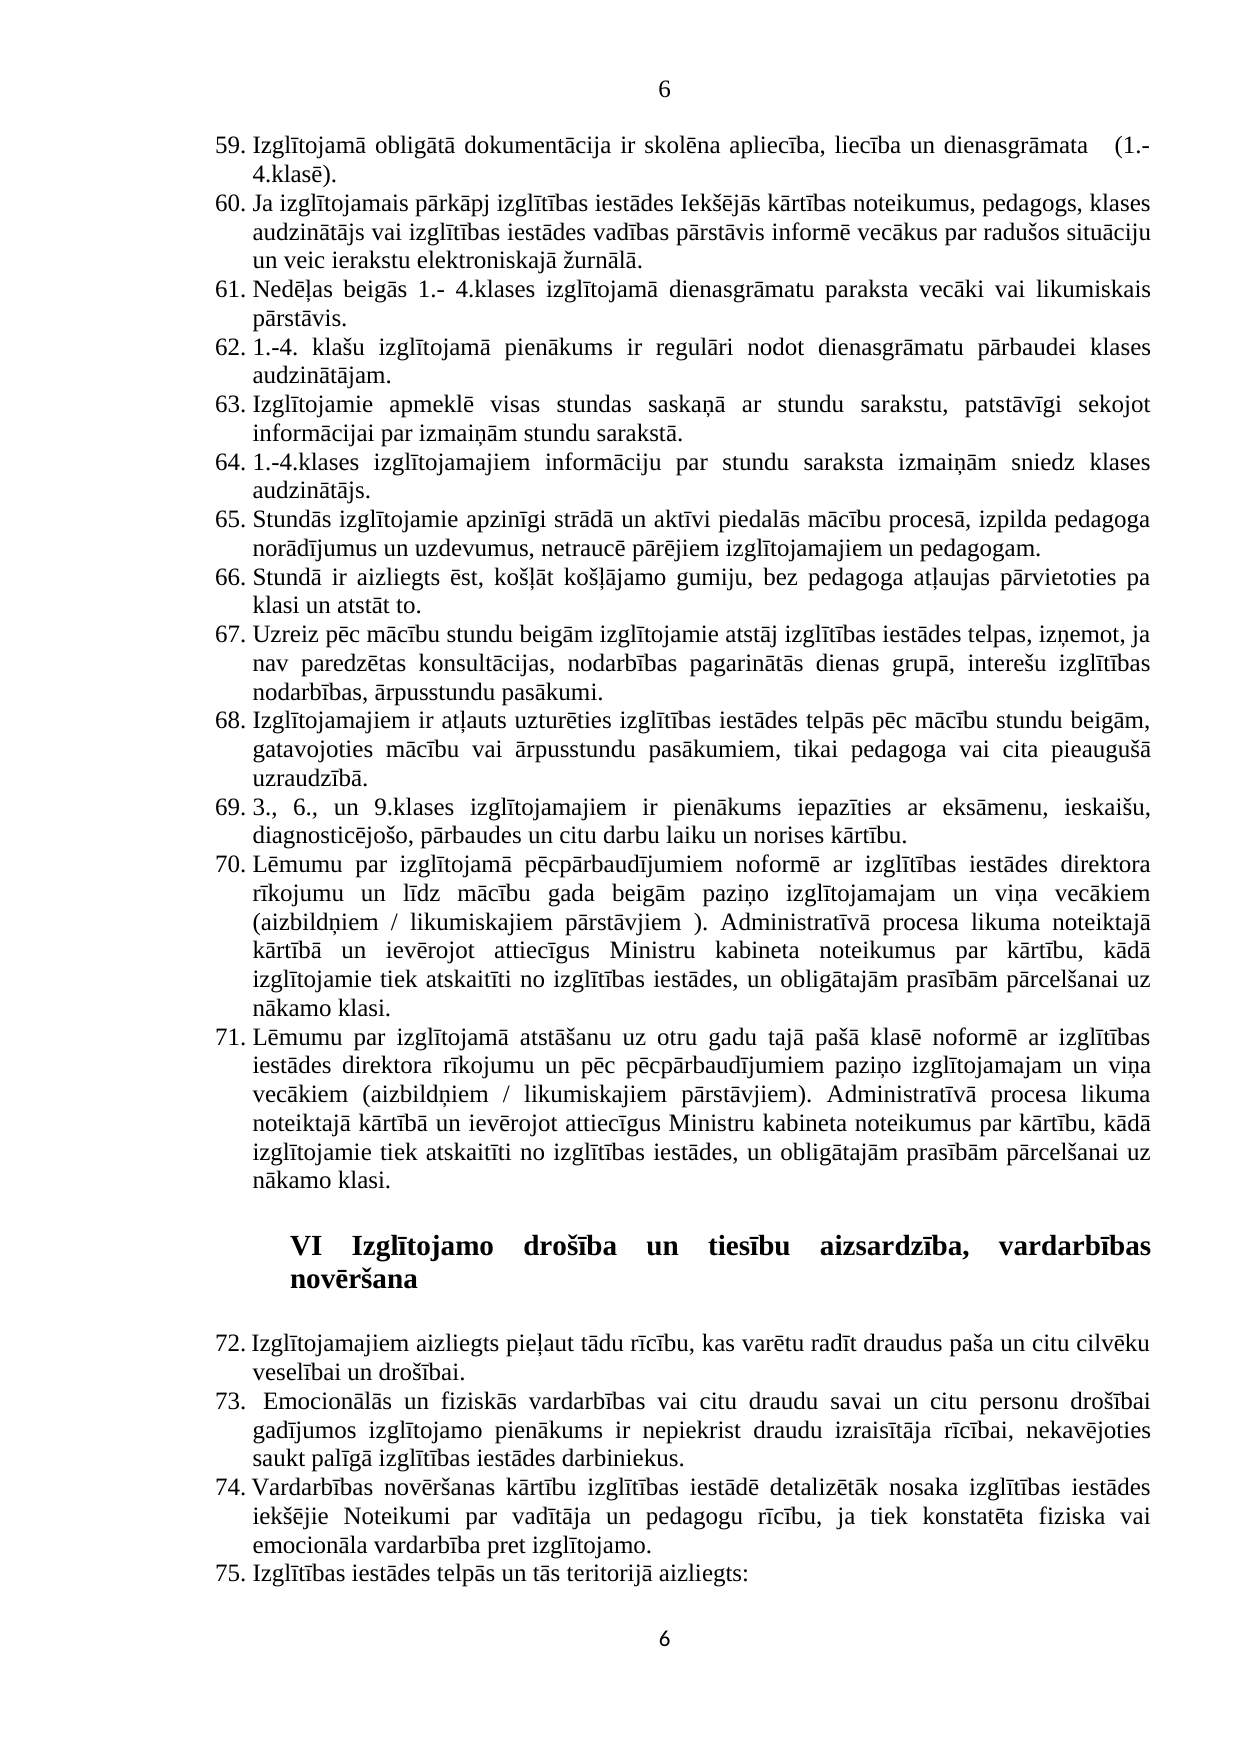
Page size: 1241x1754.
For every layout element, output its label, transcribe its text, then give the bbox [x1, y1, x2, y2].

list Izglītības iestādes telpās un tās teritorijā aizliegts: [215, 1558, 1152, 1587]
list Ja izglītojamais pārkāpj izglītības iestādes Iekšējās kārtības noteikumus, pedagogs, klases audzinātājs vai izglītības iestādes vadības pārstāvis informē vecākus par radušos situāciju un veic ierakstu elektroniskajā žurnālā. [215, 188, 1152, 274]
list Izglītojamie apmeklē visas stundas saskaņā ar stundu sarakstu, patstāvīgi sekojot informācijai par izmaiņām stundu sarakstā. [215, 389, 1152, 447]
list Stundās izglītojamie apzinīgi strādā un aktīvi piedalās mācību procesā, izpilda pedagoga norādījumus un uzdevumus, netraucē pārējiem izglītojamajiem un pedagogam. [215, 504, 1152, 562]
list Izglītojamajiem aizliegts pieļaut tādu rīcību, kas varētu radīt draudus paša un citu cilvēku veselībai un drošībai. [215, 1328, 1152, 1386]
list Lēmumu par izglītojamā pēcpārbaudījumiem noformē ar izglītības iestādes direktora rīkojumu un līdz mācību gada beigām paziņo izglītojamajam un viņa vecākiem (aizbildņiem / likumiskajiem pārstāvjiem ). Administratīvā procesa likuma noteiktajā kārtībā un ievērojot attiecīgus Ministru kabineta noteikumus par kārtību, kādā izglītojamie tiek atskaitīti no izglītības iestādes, un obligātajām prasībām pārcelšanai uz nākamo klasi. [215, 849, 1152, 1022]
list 3., 6., un 9.klases izglītojamajiem ir pienākums iepazīties ar eksāmenu, ieskaišu, diagnosticējošo, pārbaudes un citu darbu laiku un norises kārtību. [215, 792, 1152, 849]
list Emocionālās un fiziskās vardarbības vai citu draudu savai un citu personu drošībai gadījumos izglītojamo pienākums ir nepiekrist draudu izraisītāja rīcībai, nekavējoties saukt palīgā izglītības iestādes darbiniekus. [215, 1386, 1152, 1472]
list Stundā ir aizliegts ēst, košļāt košļājamo gumiju, bez pedagoga atļaujas pārvietoties pa klasi un atstāt to. [215, 562, 1152, 619]
text VI Izglītojamo drošība un tiesību aizsardzība, vardarbības novēršana [290, 1228, 1152, 1295]
list 1.-4.klases izglītojamajiem informāciju par stundu saraksta izmaiņām sniedz klases audzinātājs. [215, 447, 1152, 504]
list Izglītojamā obligātā dokumentācija ir skolēna apliecība, liecība un dienasgrāmata (1.- 4.klasē). [215, 131, 1152, 188]
list Lēmumu par izglītojamā atstāšanu uz otru gadu tajā pašā klasē noformē ar izglītības iestādes direktora rīkojumu un pēc pēcpārbaudījumiem paziņo izglītojamajam un viņa vecākiem (aizbildņiem / likumiskajiem pārstāvjiem). Administratīvā procesa likuma noteiktajā kārtībā un ievērojot attiecīgus Ministru kabineta noteikumus par kārtību, kādā izglītojamie tiek atskaitīti no izglītības iestādes, un obligātajām prasībām pārcelšanai uz nākamo klasi. [215, 1022, 1152, 1194]
list 1.-4. klašu izglītojamā pienākums ir regulāri nodot dienasgrāmatu pārbaudei klases audzinātājam. [215, 332, 1152, 389]
list Nedēļas beigās 1.- 4.klases izglītojamā dienasgrāmatu paraksta vecāki vai likumiskais pārstāvis. [215, 274, 1152, 332]
list Vardarbības novēršanas kārtību izglītības iestādē detalizētāk nosaka izglītības iestādes iekšējie Noteikumi par vadītāja un pedagogu rīcību, ja tiek konstatēta fiziska vai emocionāla vardarbība pret izglītojamo. [215, 1472, 1152, 1558]
list Izglītojamajiem ir atļauts uzturēties izglītības iestādes telpās pēc mācību stundu beigām, gatavojoties mācību vai ārpusstundu pasākumiem, tikai pedagoga vai cita pieaugušā uzraudzībā. [215, 706, 1152, 792]
list Uzreiz pēc mācību stundu beigām izglītojamie atstāj izglītības iestādes telpas, izņemot, ja nav paredzētas konsultācijas, nodarbības pagarinātās dienas grupā, interešu izglītības nodarbības, ārpusstundu pasākumi. [215, 619, 1152, 706]
